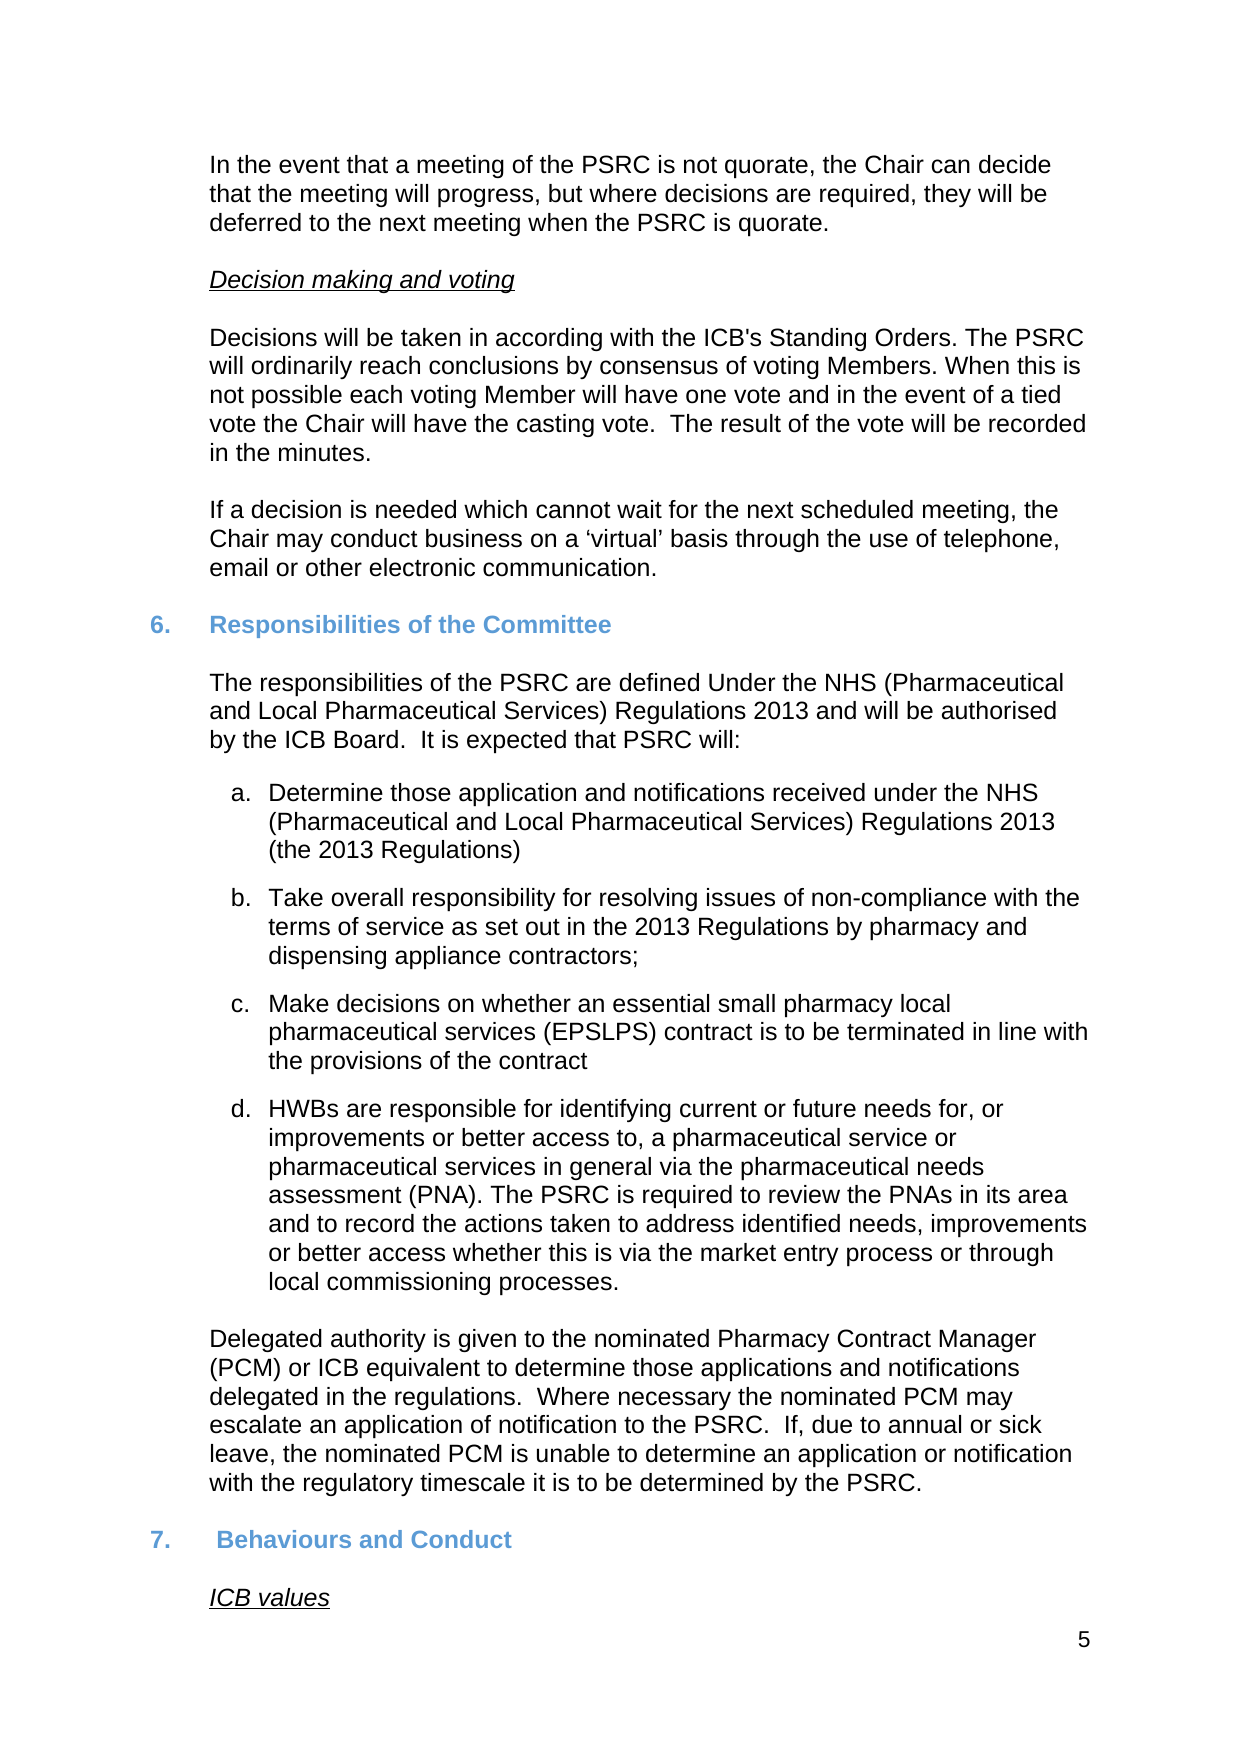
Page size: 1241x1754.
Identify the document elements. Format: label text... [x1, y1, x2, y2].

text Decision making and voting [209, 265, 1090, 294]
list Behaviours and Conduct [150, 1525, 1090, 1554]
text If a decision is needed which cannot wait for the next scheduled meeting, the Chair may conduct business on a ‘virtual’ basis through the use of telephone, email or other electronic communication. [209, 495, 1090, 581]
text ICB values [209, 1583, 1090, 1611]
list HWBs are responsible for identifying current or future needs for, or improvements or better access to, a pharmaceutical service or pharmaceutical services in general via the pharmaceutical needs assessment (PNA). The PSRC is required to review the PNAs in its area and to record the actions taken to address identified needs, improvements or better access whether this is via the market entry process or through local commissioning processes. [231, 1094, 1090, 1295]
text Delegated authority is given to the nominated Pharmacy Contract Manager (PCM) or ICB equivalent to determine those applications and notifications delegated in the regulations. Where necessary the nominated PCM may escalate an application of notification to the PSRC. If, due to annual or sick leave, the nominated PCM is unable to determine an application or notification with the regulatory timescale it is to be determined by the PSRC. [209, 1324, 1090, 1496]
text The responsibilities of the PSRC are defined Under the NHS (Pharmaceutical and Local Pharmaceutical Services) Regulations 2013 and will be authorised by the ICB Board. It is expected that PSRC will: [209, 667, 1090, 754]
text In the event that a meeting of the PSRC is not quorate, the Chair can decide that the meeting will progress, but where decisions are required, they will be deferred to the next meeting when the PSRC is quorate. [209, 150, 1090, 236]
list Responsibilities of the Committee [150, 610, 1090, 639]
text Decisions will be taken in according with the ICB's Standing Orders. The PSRC will ordinarily reach conclusions by consensus of voting Members. When this is not possible each voting Member will have one vote and in the event of a tied vote the Chair will have the casting vote. The result of the vote will be recorded in the minutes. [209, 322, 1090, 466]
list Make decisions on whether an essential small pharmacy local pharmaceutical services (EPSLPS) contract is to be terminated in line with the provisions of the contract [231, 988, 1090, 1075]
list Determine those application and notifications received under the NHS (Pharmaceutical and Local Pharmaceutical Services) Regulations 2013 (the 2013 Regulations) [231, 778, 1090, 864]
list Take overall responsibility for resolving issues of non-compliance with the terms of service as set out in the 2013 Regulations by pharmacy and dispensing appliance contractors; [231, 883, 1090, 969]
